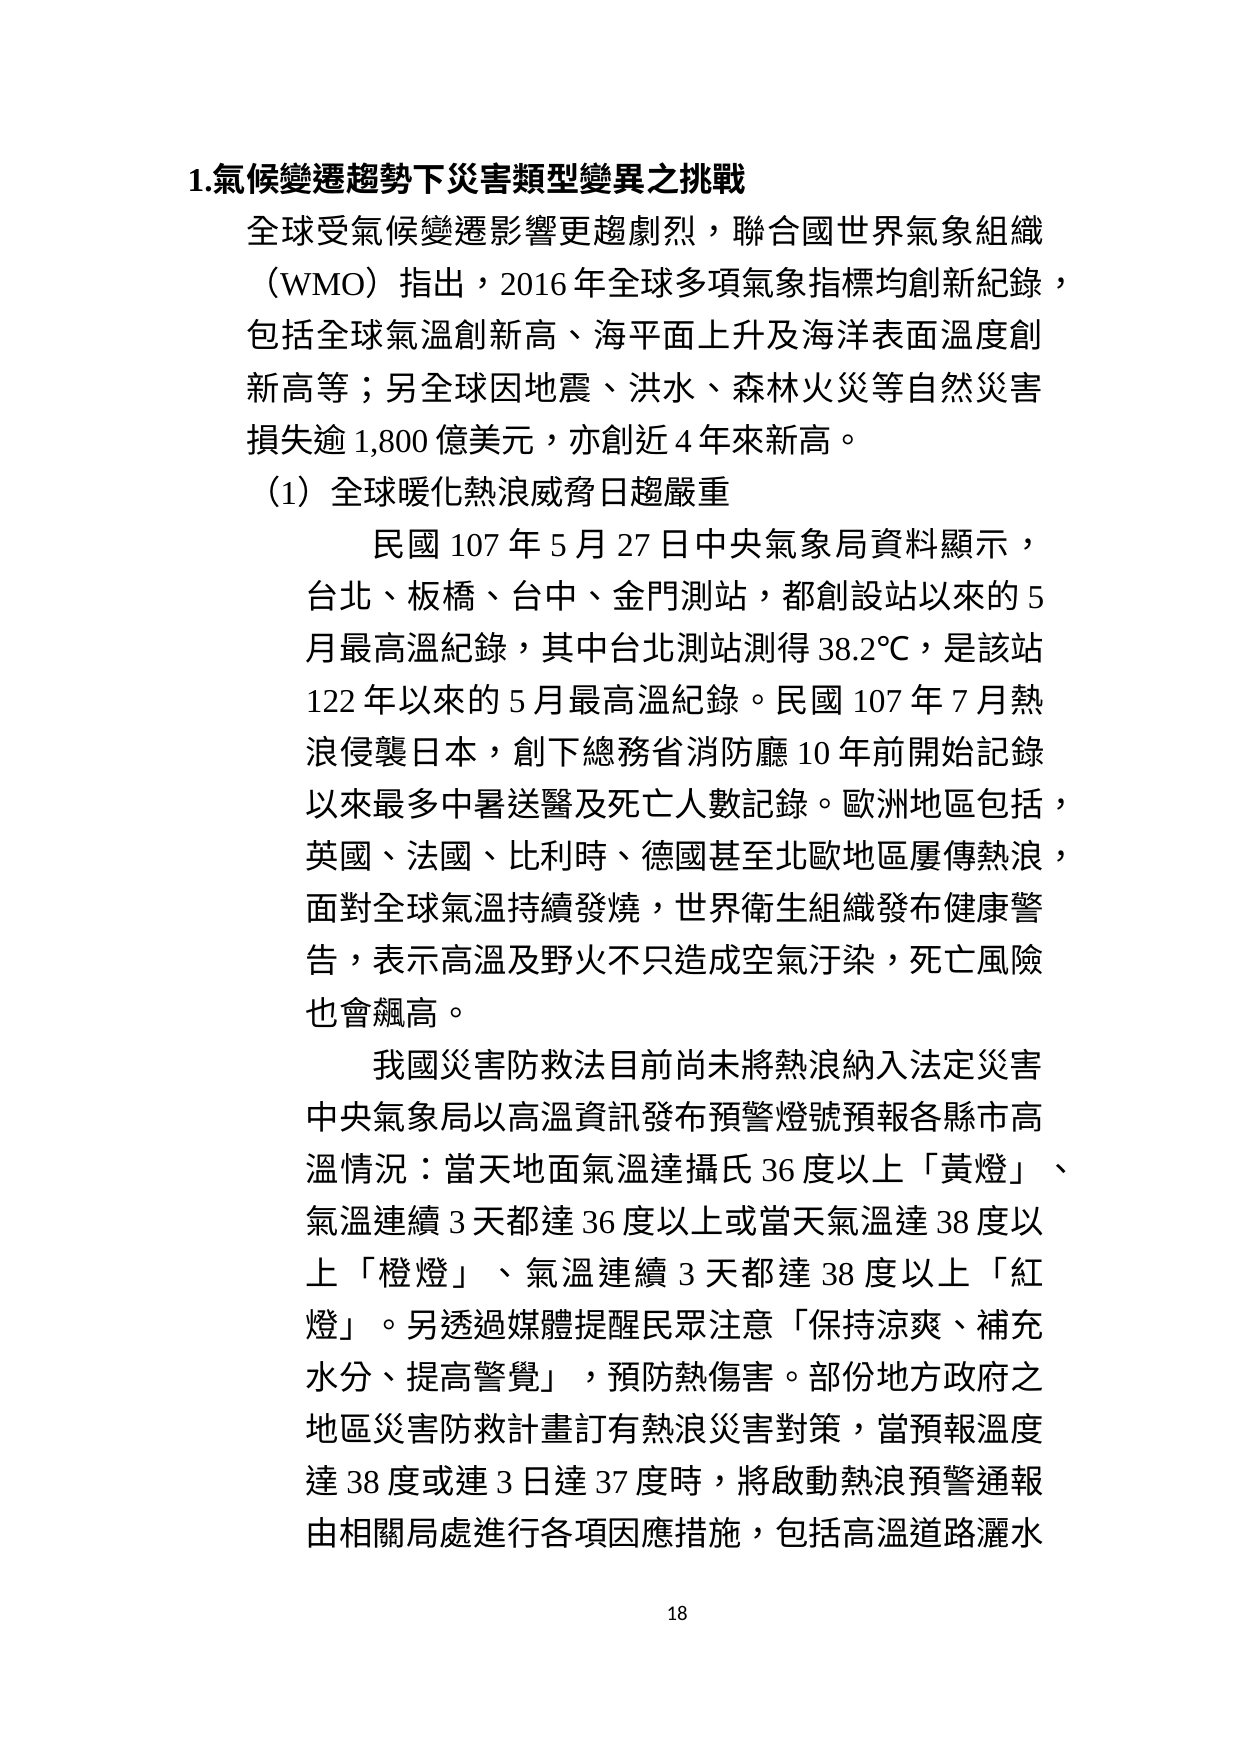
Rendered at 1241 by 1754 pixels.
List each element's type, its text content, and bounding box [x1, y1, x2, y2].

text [306, 1035, 1044, 1556]
text （1）全球暖化熱浪威脅日趨嚴重 [247, 462, 1044, 514]
text 全球受氣候變遷影響更趨劇烈，聯合國世界氣象組織（WMO）指出，2016年全球多項氣象指標均創新紀錄，包括全球氣溫創新高、海平面上升及海洋表面溫度創新高等；另全球因地震、洪水、森林火災等自然災害損失逾1,800億美元，亦創近4年來新高。 [246, 202, 1044, 462]
text 1.氣候變遷趨勢下災害類型變異之挑戰 [187, 150, 1044, 202]
text 民國107年5月27日中央氣象局資料顯示，台北、板橋、台中、金門測站，都創設站以來的5月最高溫紀錄，其中台北測站測得38.2℃，是該站122年以來的5月最高溫紀錄。民國107年7月熱浪侵襲日本，創下總務省消防廳10年前開始記錄以來最多中暑送醫及死亡人數記錄。歐洲地區包括，英國、法國、比利時、德國甚至北歐地區屢傳熱浪，面對全球氣溫持續發燒，世界衛生組織發布健康警告，表示高溫及野火不只造成空氣汙染，死亡風險也會飆高。 [306, 514, 1044, 1035]
